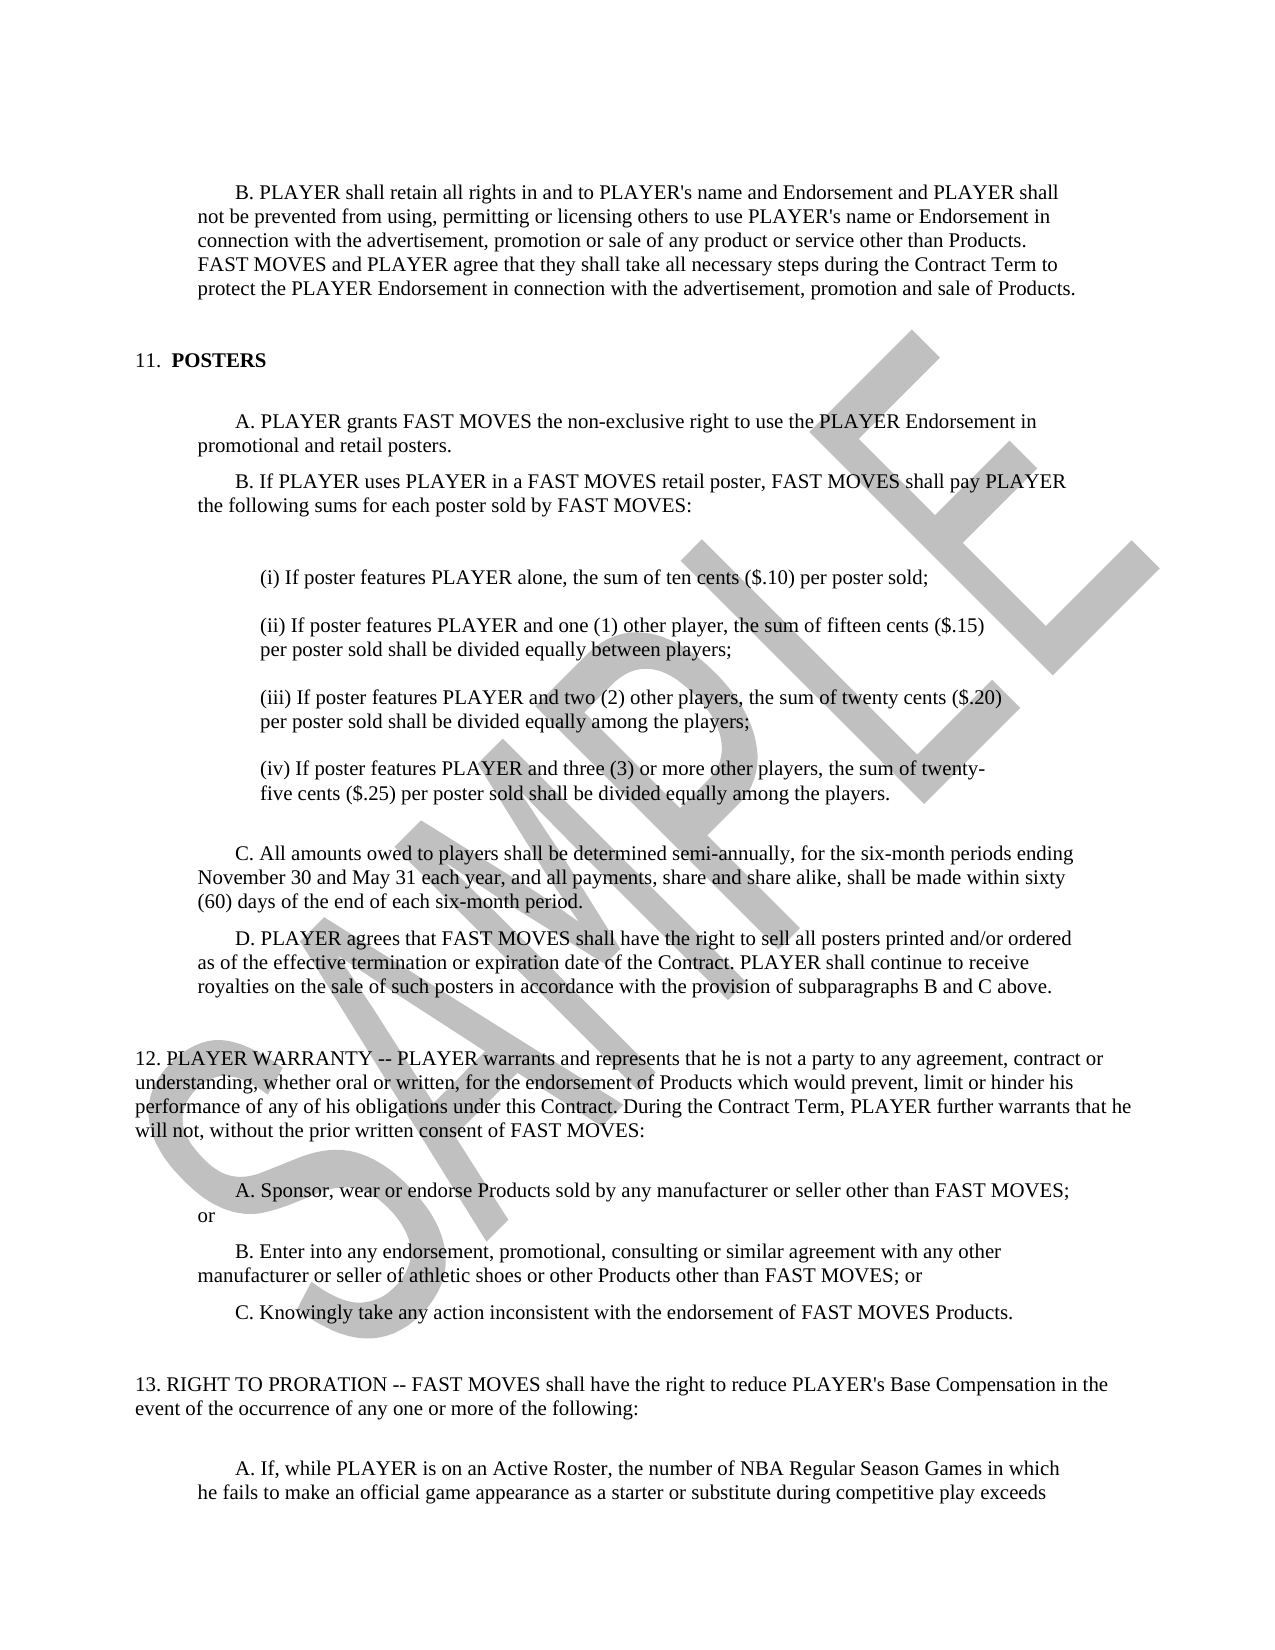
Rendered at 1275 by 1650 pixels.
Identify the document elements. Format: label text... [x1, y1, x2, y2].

text (iv) If poster features PLAYER and three (3) or more other players, the sum of twenty-five cents ($.25) per poster sold shall be divided equally among the players. [260, 756, 1015, 804]
text B. If PLAYER uses PLAYER in a FAST MOVES retail poster, FAST MOVES shall pay PLAYER the following sums for each poster sold by FAST MOVES: [197, 469, 1077, 517]
text B. PLAYER shall retain all rights in and to PLAYER's name and Endorsement and PLAYER shall not be prevented from using, permitting or licensing others to use PLAYER's name or Endorsement in connection with the advertisement, promotion or sale of any product or service other than Products. FAST MOVES and PLAYER agree that they shall take all necessary steps during the Contract Term to protect the PLAYER Endorsement in connection with the advertisement, promotion and sale of Products. [197, 180, 1077, 300]
text C. Knowingly take any action inconsistent with the endorsement of FAST MOVES Products. [197, 1300, 1077, 1324]
text D. PLAYER agrees that FAST MOVES shall have the right to sell all posters printed and/or ordered as of the effective termination or expiration date of the Contract. PLAYER shall continue to receive royalties on the sale of such posters in accordance with the provision of subparagraphs B and C above. [197, 926, 1077, 998]
text 13. RIGHT TO PRORATION -- FAST MOVES shall have the right to reduce PLAYER's Base Compensation in the event of the occurrence of any one or more of the following: [135, 1371, 1140, 1419]
text B. Enter into any endorsement, promotional, consulting or similar agreement with any other manufacturer or seller of athletic shoes or other Products other than FAST MOVES; or [197, 1239, 1077, 1287]
text (i) If poster features PLAYER alone, the sum of ten cents ($.10) per poster sold; [260, 565, 1015, 589]
text (iii) If poster features PLAYER and two (2) other players, the sum of twenty cents ($.20) per poster sold shall be divided equally among the players; [260, 684, 1015, 733]
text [197, 1456, 1077, 1504]
text 12. PLAYER WARRANTY -- PLAYER warrants and represents that he is not a party to any agreement, contract or understanding, whether oral or written, for the endorsement of Products which would prevent, limit or hinder his performance of any of his obligations under this Contract. During the Contract Term, PLAYER further warrants that he will not, without the prior written consent of FAST MOVES: [135, 1046, 1140, 1142]
text (ii) If poster features PLAYER and one (1) other player, the sum of fifteen cents ($.15) per poster sold shall be divided equally between players; [260, 613, 1015, 661]
text A. Sponsor, wear or endorse Products sold by any manufacturer or seller other than FAST MOVES; or [197, 1178, 1077, 1227]
text A. PLAYER grants FAST MOVES the non-exclusive right to use the PLAYER Endorsement in promotional and retail posters. [197, 409, 1077, 457]
text C. All amounts owed to players shall be determined semi-annually, for the six-month periods ending November 30 and May 31 each year, and all payments, share and share alike, shall be made within sixty (60) days of the end of each six-month period. [197, 841, 1077, 913]
text 11. POSTERS [135, 348, 1140, 372]
